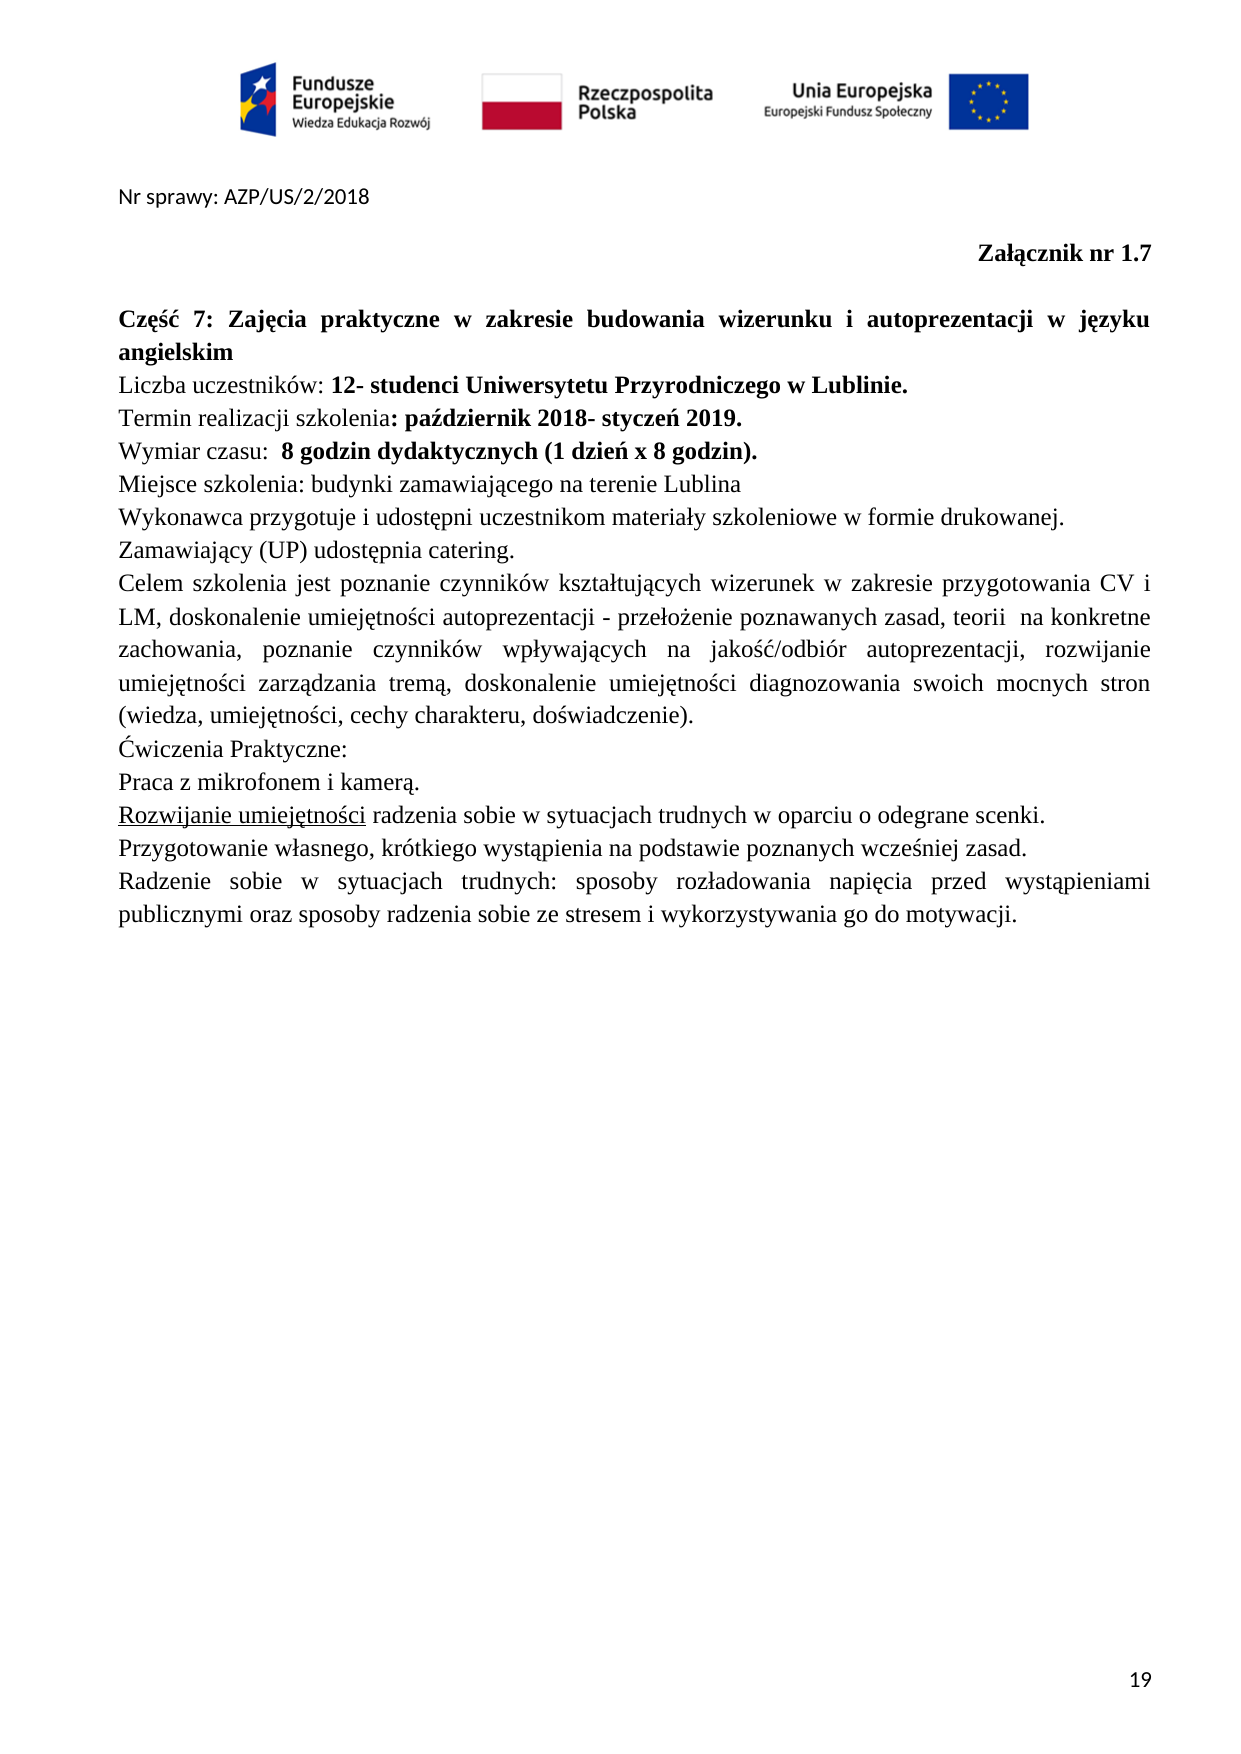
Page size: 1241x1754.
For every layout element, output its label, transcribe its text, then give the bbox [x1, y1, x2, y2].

text Celem szkolenia jest poznanie czynników kształtujących wizerunek w zakresie przygotowania CV i LM, doskonalenie umiejętności autoprezentacji - przełożenie poznawanych zasad, teorii na konkretne zachowania, poznanie czynników wpływających na jakość/odbiór autoprezentacji, rozwijanie umiejętności zarządzania tremą, doskonalenie umiejętności diagnozowania swoich mocnych stron (wiedza, umiejętności, cechy charakteru, doświadczenie). [118, 568, 1152, 729]
text Przygotowanie własnego, krótkiego wystąpienia na podstawie poznanych wcześniej zasad. [118, 833, 1152, 861]
picture [223, 44, 1046, 155]
text Załącznik nr 1.7 [118, 238, 1152, 267]
text Termin realizacji szkolenia: październik 2018- styczeń 2019. [118, 403, 1152, 432]
text Miejsce szkolenia: budynki zamawiającego na terenie Lublina [118, 469, 1152, 498]
text Rozwijanie umiejętności radzenia sobie w sytuacjach trudnych w oparciu o odegrane scenki. [118, 800, 1152, 828]
text Część 7: Zajęcia praktyczne w zakresie budowania wizerunku i autoprezentacji w języku angielskim [118, 304, 1152, 366]
text Praca z mikrofonem i kamerą. [118, 767, 1152, 795]
text Wymiar czasu: 8 godzin dydaktycznych (1 dzień x 8 godzin). [118, 436, 1152, 465]
text Radzenie sobie w sytuacjach trudnych: sposoby rozładowania napięcia przed wystąpieniami publicznymi oraz sposoby radzenia sobie ze stresem i wykorzystywania go do motywacji. [118, 866, 1152, 927]
text Wykonawca przygotuje i udostępni uczestnikom materiały szkoleniowe w formie drukowanej. [118, 502, 1152, 531]
text Liczba uczestników: 12- studenci Uniwersytetu Przyrodniczego w Lublinie. [118, 370, 1152, 399]
text Ćwiczenia Praktyczne: [118, 734, 1152, 762]
text Zamawiający (UP) udostępnia catering. [118, 536, 1152, 564]
